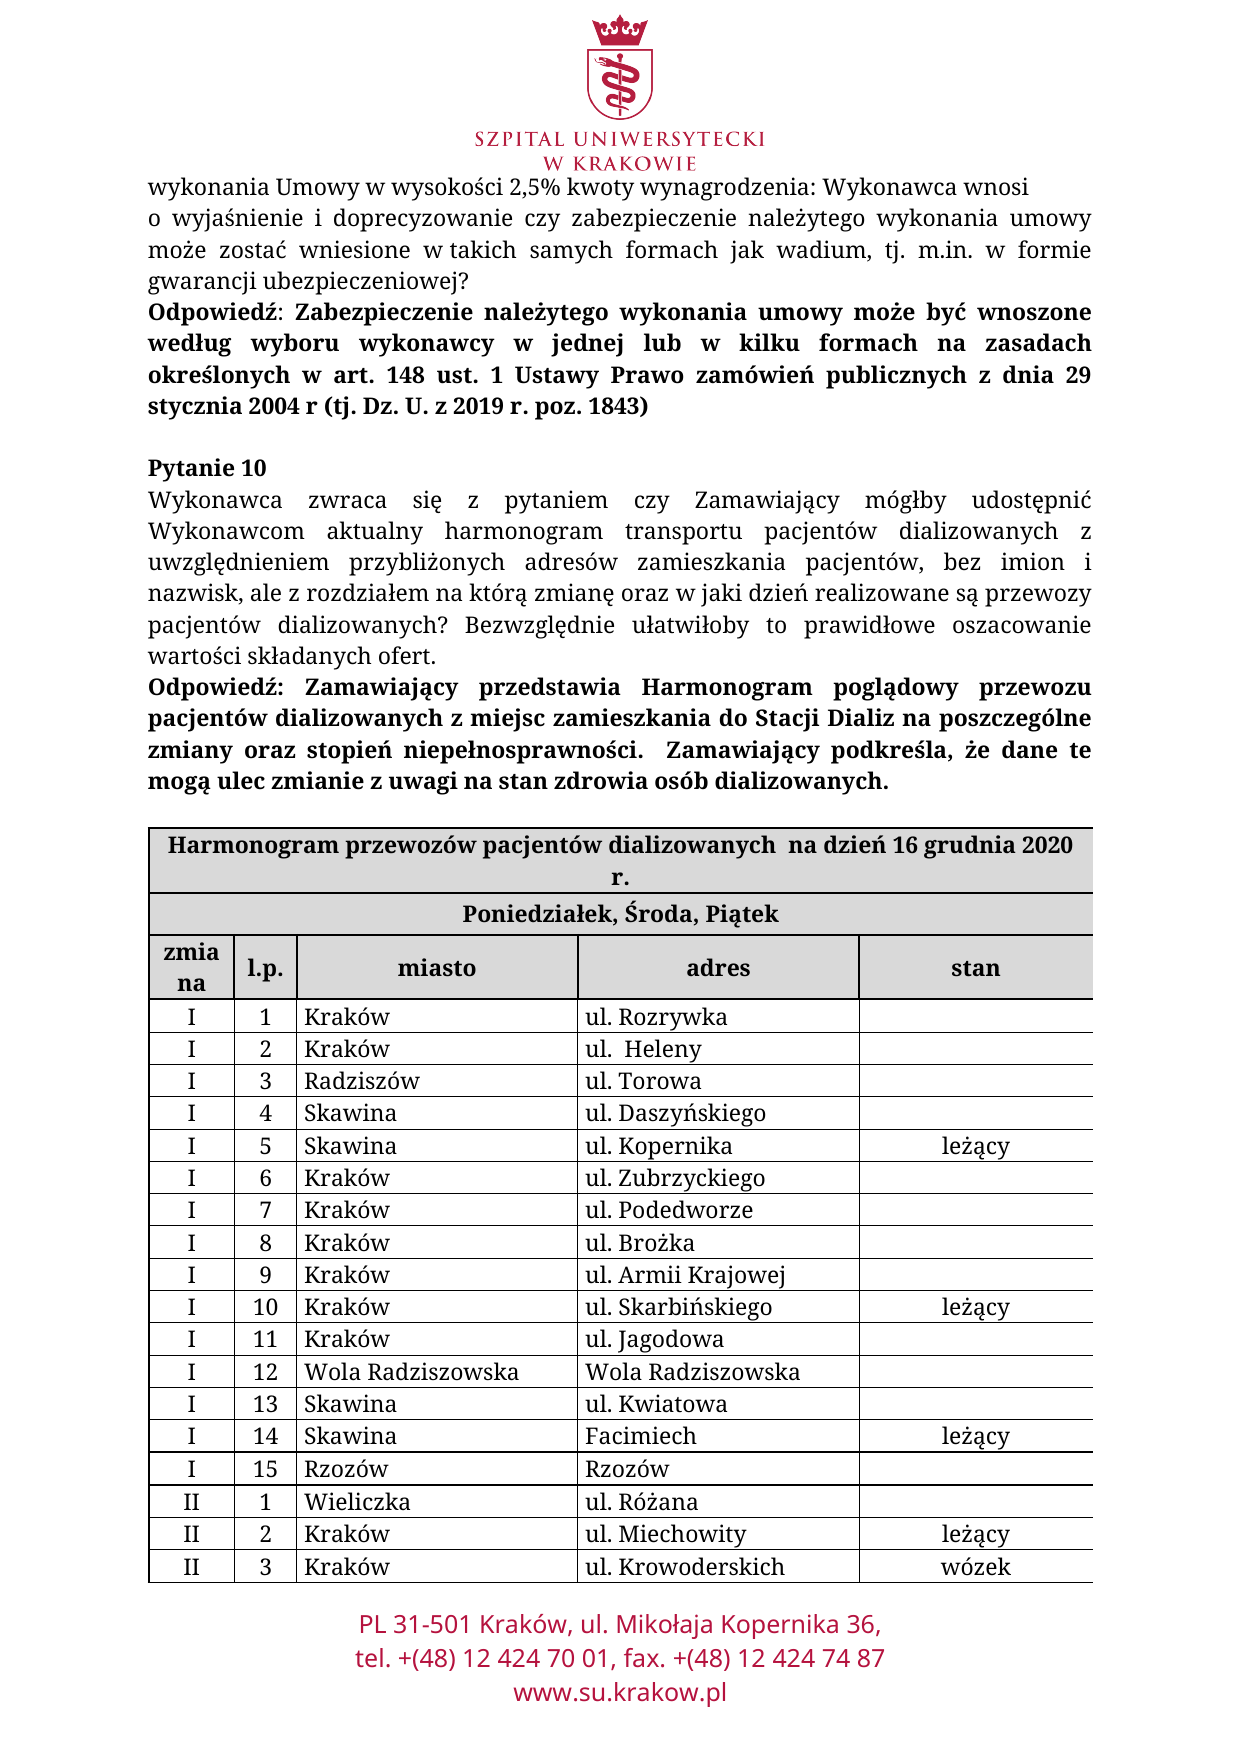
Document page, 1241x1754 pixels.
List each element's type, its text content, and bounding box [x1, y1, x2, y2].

table_cell 3 [235, 1065, 296, 1096]
table_cell 14 [235, 1420, 296, 1451]
table_cell Kraków [297, 1323, 577, 1354]
table_cell [860, 1065, 1093, 1096]
table_cell [860, 1388, 1093, 1419]
table_cell leżący [860, 1291, 1093, 1322]
table_cell II [150, 1486, 234, 1517]
table_cell Skawina [297, 1388, 577, 1419]
table_cell 5 [235, 1130, 296, 1161]
table_cell I [150, 1033, 234, 1064]
table_cell ul. Rozrywka [578, 1000, 859, 1032]
table_cell [860, 1194, 1093, 1225]
table_cell l.p. [235, 936, 296, 998]
text o wyjaśnienie i doprecyzowanie czy zabezpieczenie należytego wykonania umowy może zostać wniesione w takich samych formach jak wadium, tj. m.in. w formie gwarancji ubezpieczeniowej? [148, 202, 1093, 296]
table_cell 2 [235, 1033, 296, 1064]
table_cell ul. Torowa [578, 1065, 859, 1096]
table_cell I [150, 1065, 234, 1096]
table_cell Skawina [297, 1097, 577, 1128]
table_cell Poniedziałek, Środa, Piątek [150, 894, 1093, 934]
table_cell I [150, 1259, 234, 1290]
table_cell Radziszów [297, 1065, 577, 1096]
table_cell adres [579, 936, 858, 998]
table_cell wózek [860, 1550, 1093, 1582]
table_cell ul. Kopernika [578, 1130, 859, 1161]
table_cell 8 [235, 1226, 296, 1258]
table_cell [860, 1162, 1093, 1193]
table_cell leżący [860, 1420, 1093, 1451]
table_cell I [150, 1323, 234, 1354]
table_cell I [150, 1097, 234, 1128]
table_cell [860, 1097, 1093, 1128]
table_cell I [150, 1356, 234, 1387]
table_cell [860, 1033, 1093, 1064]
table_cell [860, 1226, 1093, 1258]
table_cell II [150, 1550, 234, 1582]
table_cell I [150, 1420, 234, 1451]
table_cell leżący [860, 1130, 1093, 1161]
table_cell 13 [235, 1388, 296, 1419]
table_cell zmiana [150, 936, 233, 998]
text Odpowiedź: Zamawiający przedstawia Harmonogram poglądowy przewozu pacjentów dializowanych z miejsc zamieszkania do Stacji Dializ na poszczególne zmiany oraz stopień niepełnosprawności. Zamawiający podkreśla, że dane te mogą ulec zmianie z uwagi na stan zdrowia osób dializowanych. [148, 671, 1093, 796]
table_cell 1 [235, 1000, 296, 1032]
table_cell 3 [235, 1550, 296, 1582]
table_cell Wieliczka [297, 1486, 577, 1517]
table_cell ul. Skarbińskiego [578, 1291, 859, 1322]
text Pytanie 10 [148, 452, 1093, 483]
table_cell [860, 1259, 1093, 1290]
picture [475, 14, 765, 171]
table_cell 2 [235, 1518, 296, 1549]
table_cell I [150, 1162, 234, 1193]
table_cell Kraków [297, 1194, 577, 1225]
table_cell miasto [298, 936, 577, 998]
table_cell Facimiech [578, 1420, 859, 1451]
table_cell leżący [860, 1518, 1093, 1549]
table_cell Kraków [297, 1259, 577, 1290]
table_cell Skawina [297, 1420, 577, 1451]
table_cell ul. Brożka [578, 1226, 859, 1258]
table_cell 9 [235, 1259, 296, 1290]
table_cell ul. Heleny [578, 1033, 859, 1064]
table_cell stan [860, 936, 1093, 998]
table_cell ul. Daszyńskiego [578, 1097, 859, 1128]
table_cell Wola Radziszowska [297, 1356, 577, 1387]
table_cell Rzozów [578, 1453, 859, 1484]
table_cell Kraków [297, 1550, 577, 1582]
table_cell I [150, 1453, 234, 1484]
table_cell 7 [235, 1194, 296, 1225]
table_cell Skawina [297, 1130, 577, 1161]
text Wykonawca zwraca się z pytaniem czy Zamawiający mógłby udostępnić Wykonawcom aktualny harmonogram transportu pacjentów dializowanych z uwzględnieniem przybliżonych adresów zamieszkania pacjentów, bez imion i nazwisk, ale z rozdziałem na którą zmianę oraz w jaki dzień realizowane są przewozy pacjentów dializowanych? Bezwzględnie ułatwiłoby to prawidłowe oszacowanie wartości składanych ofert. [148, 483, 1093, 671]
table_cell I [150, 1000, 234, 1032]
table_cell Kraków [297, 1033, 577, 1064]
table_cell I [150, 1388, 234, 1419]
table_cell I [150, 1194, 234, 1225]
text Odpowiedź: Zabezpieczenie należytego wykonania umowy może być wnoszone według wyboru wykonawcy w jednej lub w kilku formach na zasadach określonych w art. 148 ust. 1 Ustawy Prawo zamówień publicznych z dnia 29 stycznia 2004 r (tj. Dz. U. z 2019 r. poz. 1843) [148, 296, 1093, 421]
table_cell 10 [235, 1291, 296, 1322]
table_cell 12 [235, 1356, 296, 1387]
table_cell ul. Miechowity [578, 1518, 859, 1549]
table_cell ul. Krowoderskich Zuchów [578, 1550, 859, 1582]
table_cell 4 [235, 1097, 296, 1128]
table_cell [860, 1486, 1093, 1517]
table_cell ul. Jagodowa [578, 1323, 859, 1354]
table_cell ul. Podedworze [578, 1194, 859, 1225]
table_cell Wola Radziszowska [578, 1356, 859, 1387]
table_cell ul. Zubrzyckiego [578, 1162, 859, 1193]
table_cell 6 [235, 1162, 296, 1193]
table_cell ul. Kwiatowa [578, 1388, 859, 1419]
table_cell [860, 1000, 1093, 1032]
table_cell Kraków [297, 1291, 577, 1322]
table_cell II [150, 1518, 234, 1549]
table_cell Kraków [297, 1000, 577, 1032]
table_cell I [150, 1130, 234, 1161]
table_cell [860, 1356, 1093, 1387]
table_cell Kraków [297, 1226, 577, 1258]
table_cell Rzozów [297, 1453, 577, 1484]
table_cell 11 [235, 1323, 296, 1354]
table_cell I [150, 1226, 234, 1258]
table_cell ul. Armii Krajowej [578, 1259, 859, 1290]
table_cell ul. Różana [578, 1486, 859, 1517]
table_cell 1 [235, 1486, 296, 1517]
table_cell I [150, 1291, 234, 1322]
table_cell [860, 1323, 1093, 1354]
table_cell Kraków [297, 1518, 577, 1549]
table_cell Kraków [297, 1162, 577, 1193]
table_cell [860, 1453, 1093, 1484]
table_header Harmonogram przewozów pacjentów dializowanych na dzień 16 grudnia 2020 r. [150, 829, 1093, 892]
table_cell 15 [235, 1453, 296, 1484]
